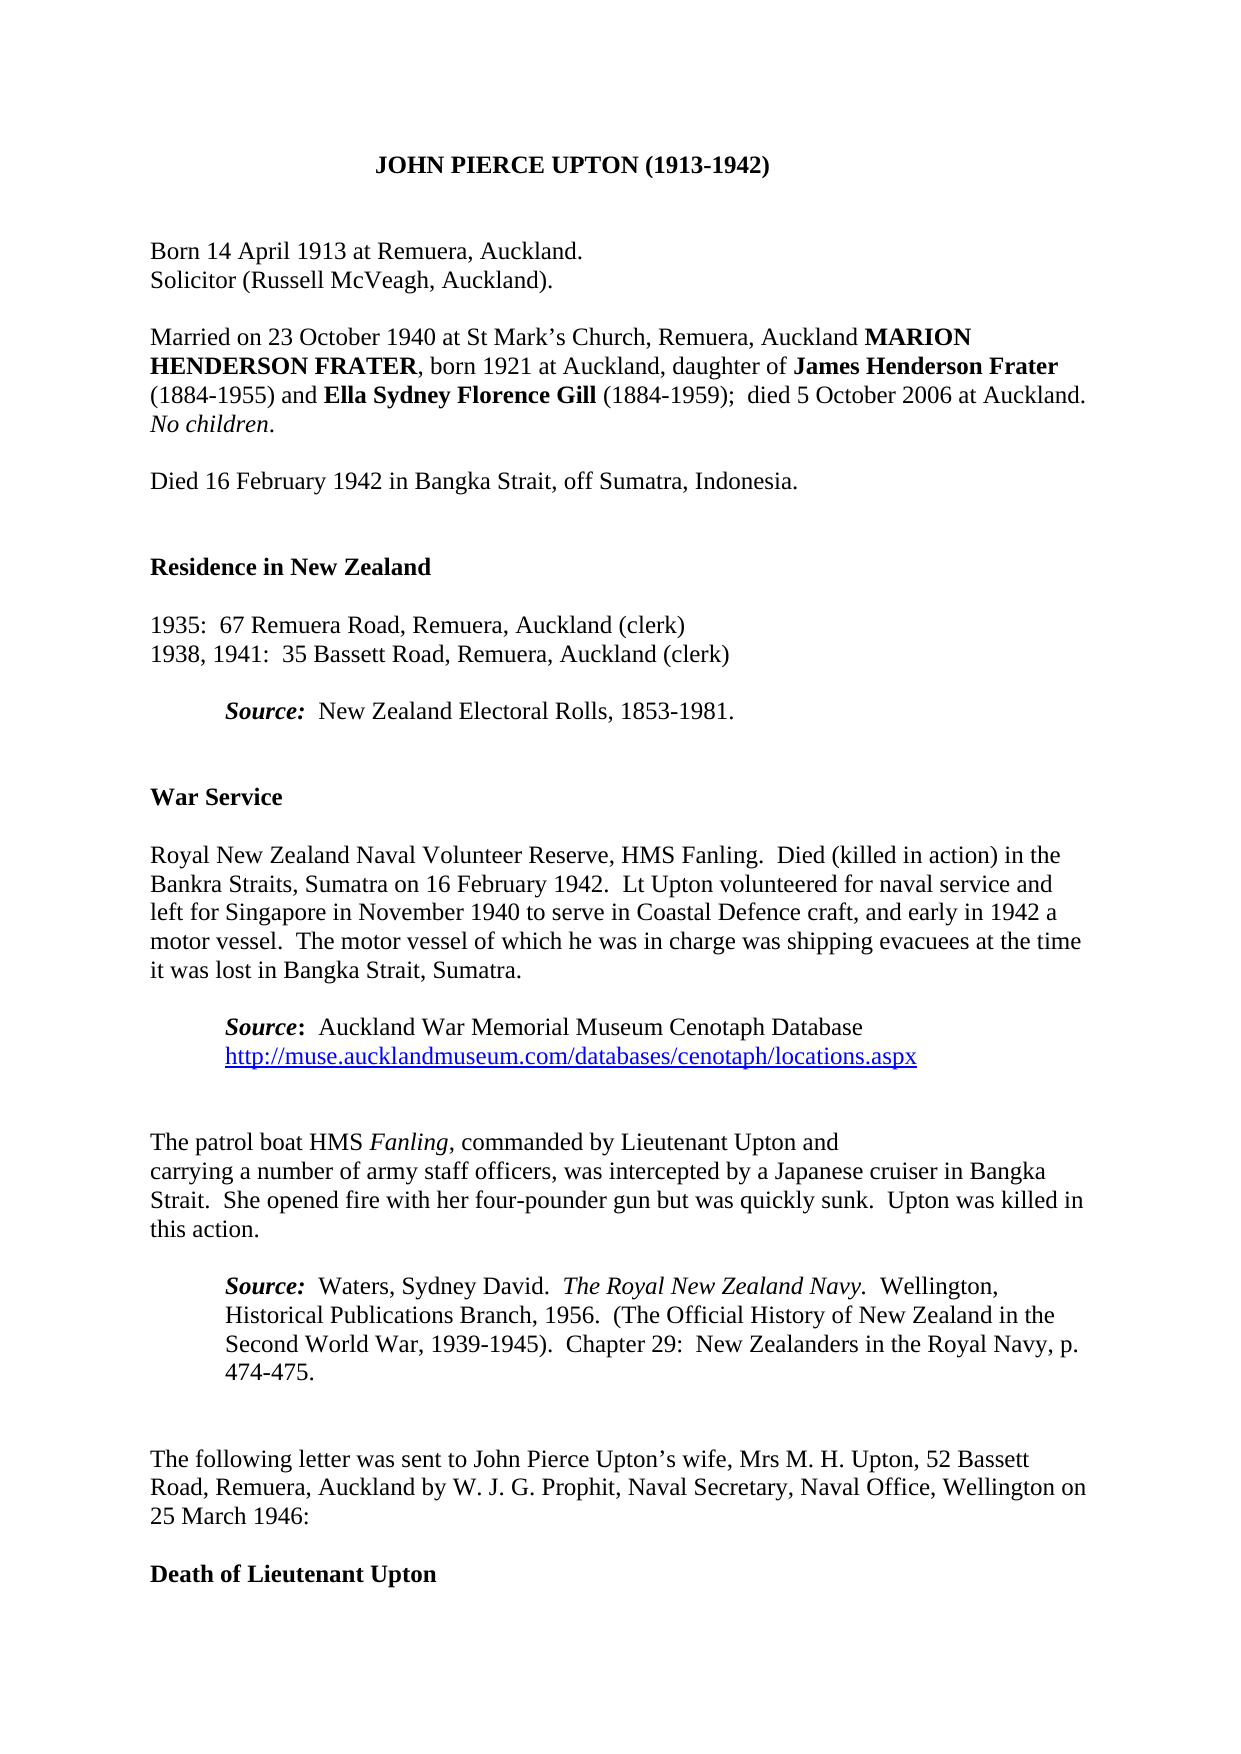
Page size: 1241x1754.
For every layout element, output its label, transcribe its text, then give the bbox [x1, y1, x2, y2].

text JOHN PIERCE UPTON (1913-1942) [375, 150, 1090, 179]
text Married on 23 October 1940 at St Mark’s Church, Remuera, Auckland MARION HENDERSON FRATER, born 1921 at Auckland, daughter of James Henderson Frater (1884-1955) and Ella Sydney Florence Gill (1884-1959); died 5 October 2006 at Auckland. No children. [150, 322, 1090, 437]
text carrying a number of army staff officers, was intercepted by a Japanese cruiser in Bangka Strait. She opened fire with her four-pounder gun but was quickly sunk. Upton was killed in this action. [150, 1156, 1090, 1242]
text Born 14 April 1913 at Remuera, Auckland. [150, 236, 1090, 265]
text 1935: 67 Remuera Road, Remuera, Auckland (clerk) [150, 610, 1090, 639]
text Death of Lieutenant Upton [150, 1559, 1090, 1587]
text War Service [150, 782, 1090, 811]
text The following letter was sent to John Pierce Upton’s wife, Mrs M. H. Upton, 52 Bassett Road, Remuera, Auckland by W. J. G. Prophit, Naval Secretary, Naval Office, Wellington on 25 March 1946: [150, 1444, 1090, 1530]
text 1938, 1941: 35 Bassett Road, Remuera, Auckland (clerk) [150, 639, 1090, 667]
text Royal New Zealand Naval Volunteer Reserve, HMS Fanling. Died (killed in action) in the Bankra Straits, Sumatra on 16 February 1942. Lt Upton volunteered for naval service and left for Singapore in November 1940 to serve in Coastal Defence craft, and early in 1942 a motor vessel. The motor vessel of which he was in charge was shipping evacuees at the time it was lost in Bangka Strait, Sumatra. [150, 840, 1090, 984]
text Died 16 February 1942 in Bangka Strait, off Sumatra, Indonesia. [150, 466, 1090, 495]
text Residence in New Zealand [150, 552, 1090, 581]
text Source: Waters, Sydney David. The Royal New Zealand Navy. Wellington, Historical Publications Branch, 1956. (The Official History of New Zealand in the Second World War, 1939-1945). Chapter 29: New Zealanders in the Royal Navy, p. 474-475. [225, 1271, 1090, 1386]
text Solicitor (Russell McVeagh, Auckland). [150, 265, 1090, 294]
text Source: New Zealand Electoral Rolls, 1853-1981. [150, 696, 1090, 725]
text The patrol boat HMS Fanling, commanded by Lieutenant Upton and [150, 1127, 1090, 1156]
text Source: Auckland War Memorial Museum Cenotaph Database http://muse.aucklandmuseum.com/databases/cenotaph/locations.aspx [225, 1012, 1090, 1070]
